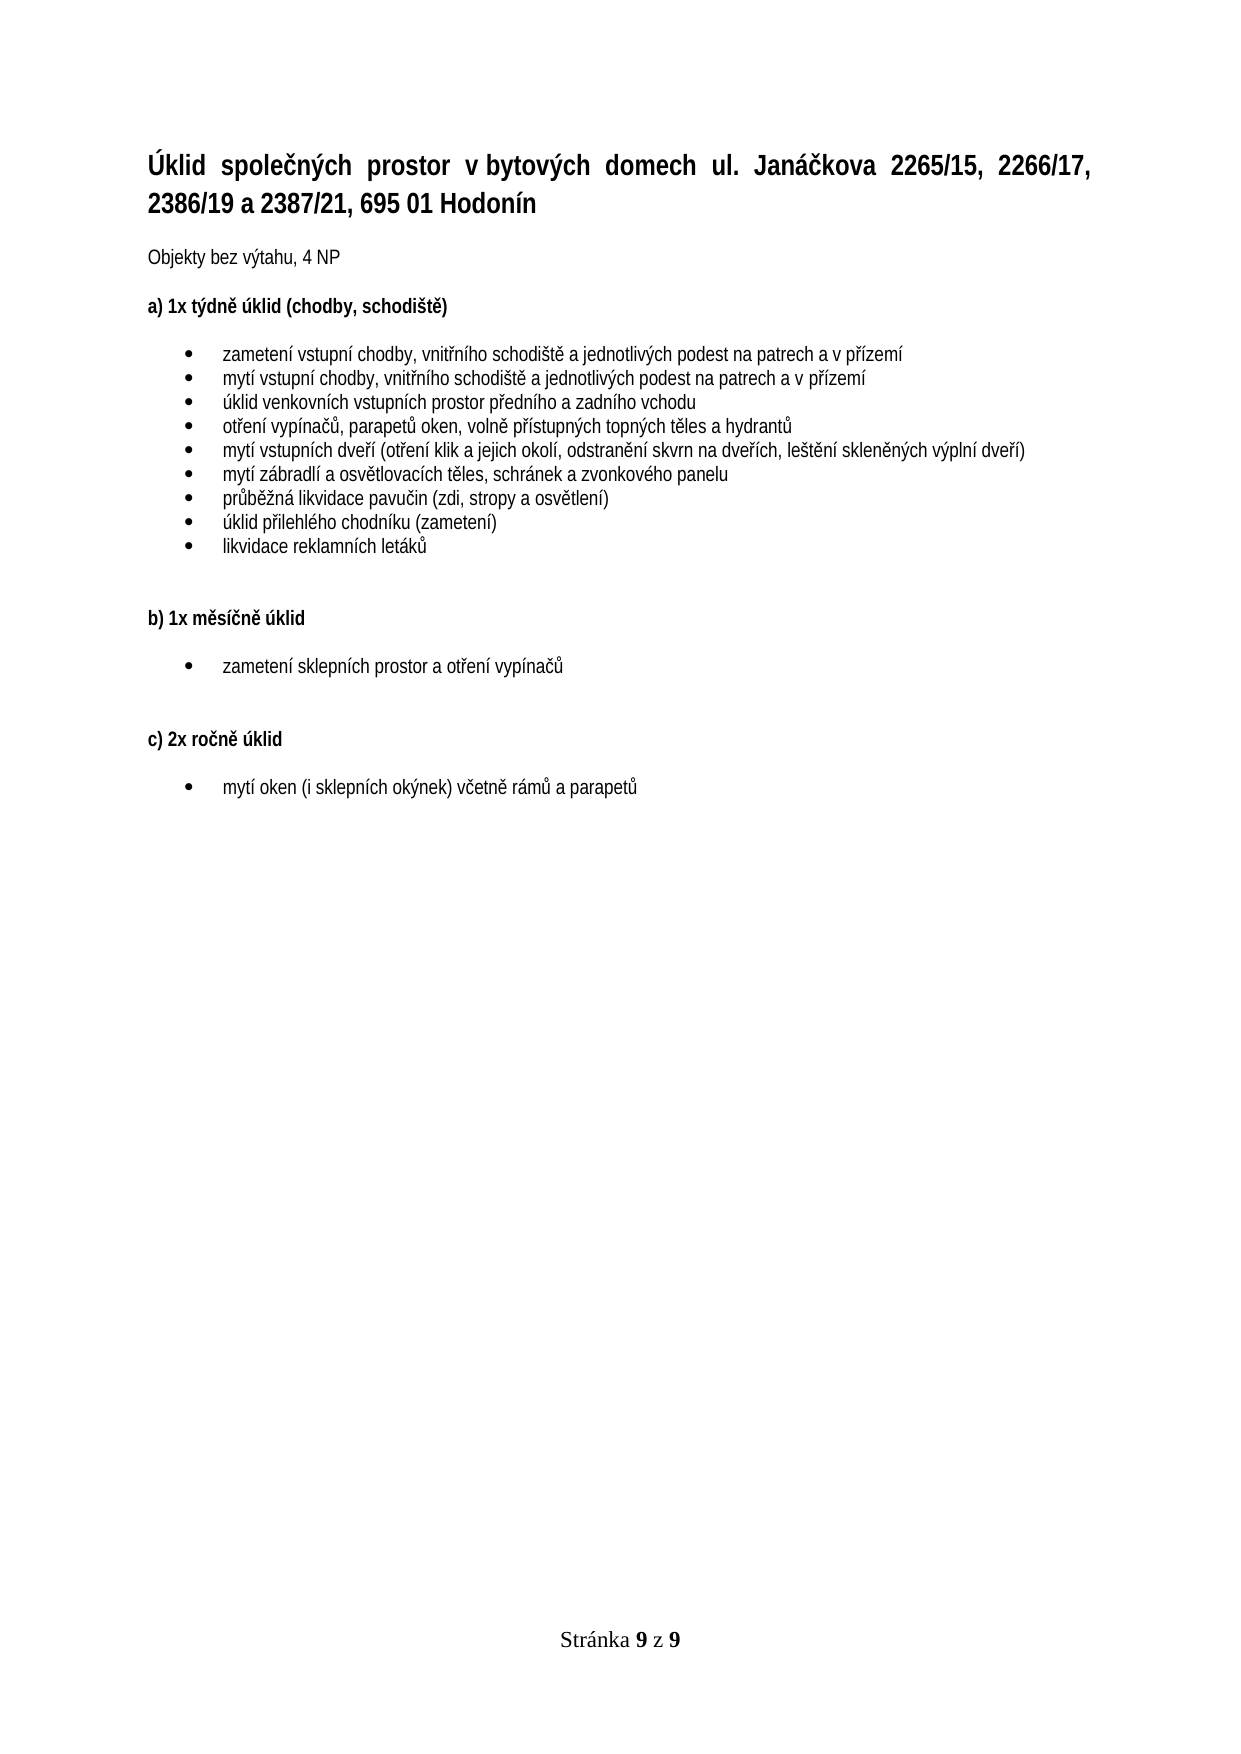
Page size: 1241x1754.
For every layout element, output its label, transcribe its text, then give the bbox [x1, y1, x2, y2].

text Objekty bez výtahu, 4 NP [148, 245, 1093, 269]
list zametení vstupní chodby, vnitřního schodiště a jednotlivých podest na patrech a v přízemí [185, 342, 1093, 366]
list otření vypínačů, parapetů oken, volně přístupných topných těles a hydrantů [185, 414, 1093, 438]
list úklid venkovních vstupních prostor předního a zadního vchodu [185, 390, 1093, 414]
list mytí oken (i sklepních okýnek) včetně rámů a parapetů [185, 775, 1093, 799]
list likvidace reklamních letáků [185, 534, 1093, 558]
text b) 1x měsíčně úklid [148, 606, 1093, 630]
list mytí vstupních dveří (otření klik a jejich okolí, odstranění skvrn na dveřích, leštění skleněných výplní dveří) [185, 438, 1093, 462]
list úklid přilehlého chodníku (zametení) [185, 510, 1093, 534]
list průběžná likvidace pavučin (zdi, stropy a osvětlení) [185, 486, 1093, 510]
list mytí zábradlí a osvětlovacích těles, schránek a zvonkového panelu [185, 462, 1093, 486]
list mytí vstupní chodby, vnitřního schodiště a jednotlivých podest na patrech a v přízemí [185, 366, 1093, 390]
list zametení sklepních prostor a otření vypínačů [185, 654, 1093, 678]
text c) 2x ročně úklid [148, 727, 1093, 751]
text a) 1x týdně úklid (chodby, schodiště) [148, 294, 1093, 318]
text Úklid společných prostor v bytových domech ul. Janáčkova 2265/15, 2266/17, 2386/19 a 2387/21, 695 01 Hodonín [148, 148, 1093, 219]
